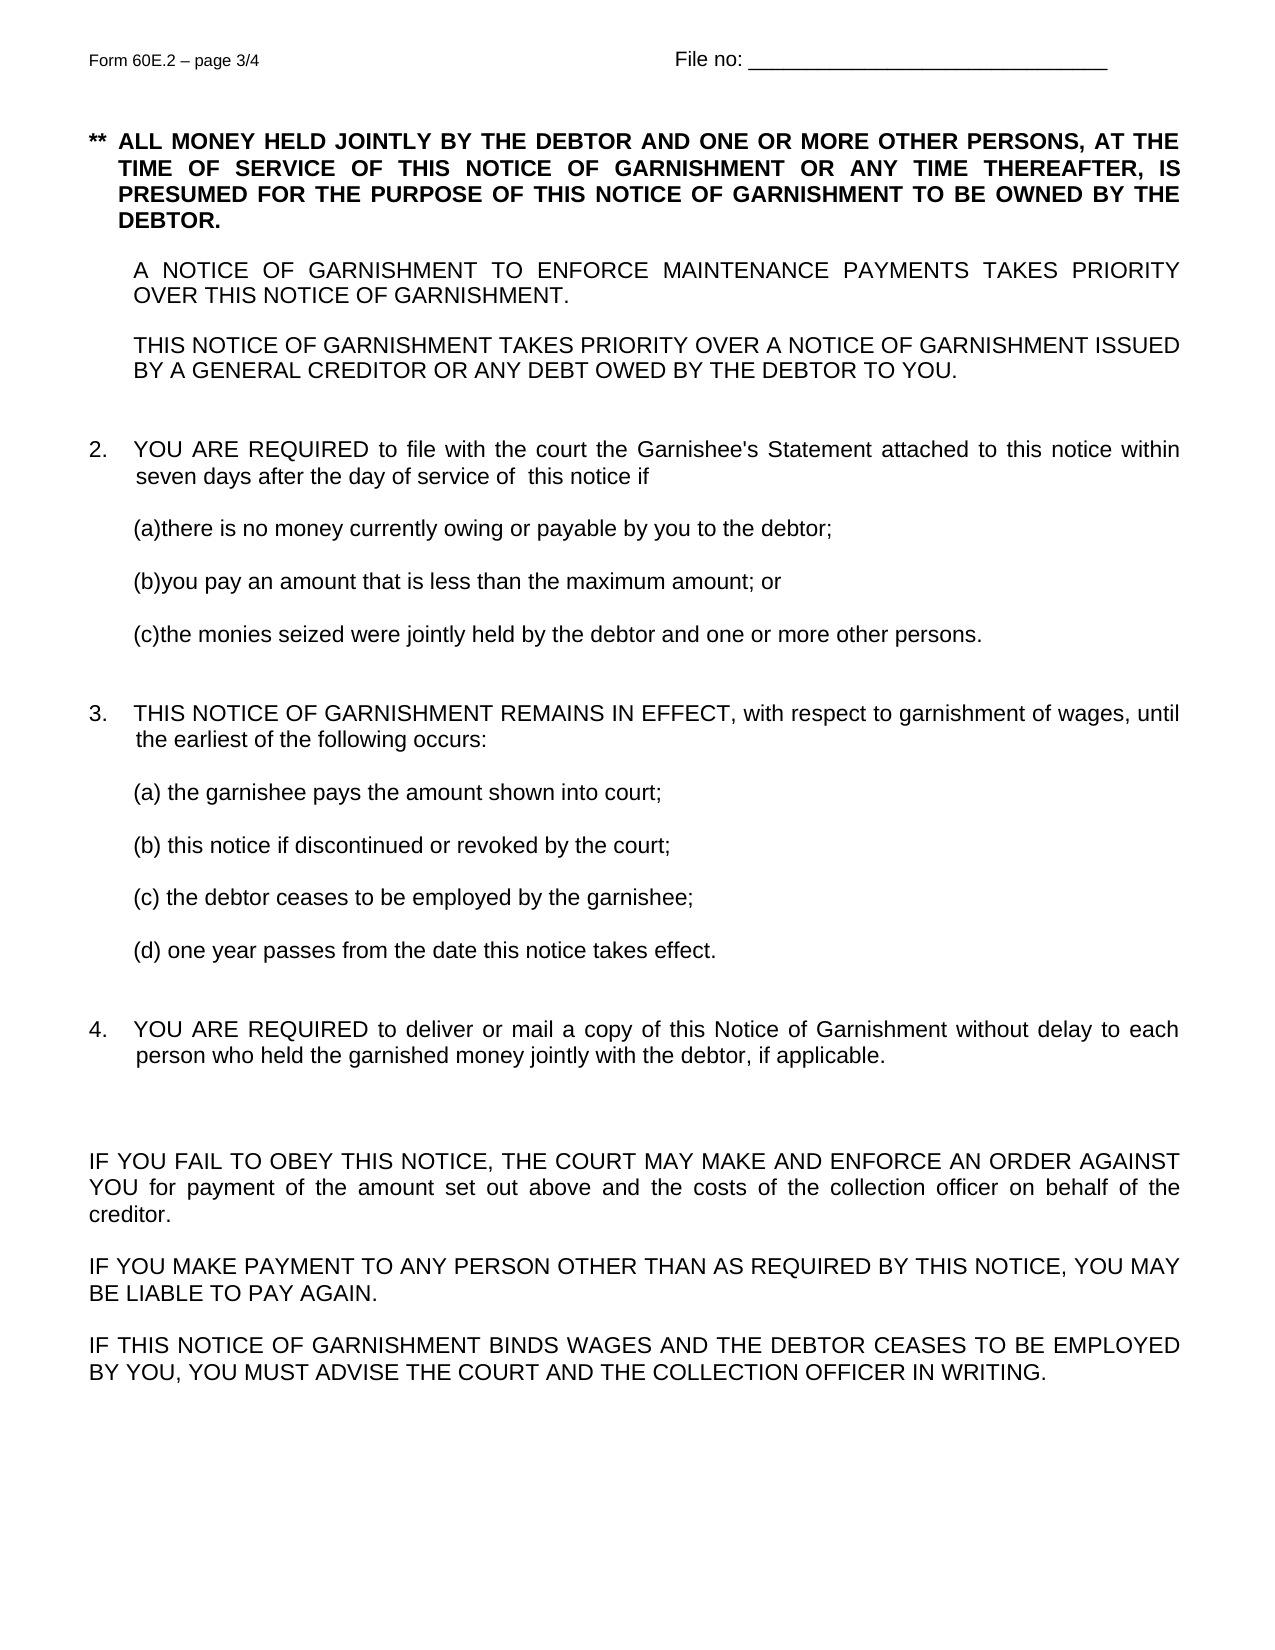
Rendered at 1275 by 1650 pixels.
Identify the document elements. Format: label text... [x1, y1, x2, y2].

text (c)the monies seized were jointly held by the debtor and one or more other persons. [133, 621, 1181, 647]
text (c) the debtor ceases to be employed by the garnishee; [118, 884, 1181, 911]
text 4. YOU ARE REQUIRED to deliver or mail a copy of this Notice of Garnishment without delay to each person who held the garnished money jointly with the debtor, if applicable. [89, 1016, 1181, 1069]
text (a) the garnishee pays the amount shown into court; [118, 779, 1181, 805]
text THIS NOTICE OF GARNISHMENT TAKES PRIORITY OVER A NOTICE OF GARNISHMENT ISSUED BY A GENERAL CREDITOR OR ANY DEBT OWED BY THE DEBTOR TO YOU. [133, 333, 1181, 383]
text IF THIS NOTICE OF GARNISHMENT BINDS WAGES AND THE DEBTOR CEASES TO BE EMPLOYED BY YOU, YOU MUST ADVISE THE COURT AND THE COLLECTION OFFICER IN WRITING. [89, 1332, 1181, 1385]
text 2. YOU ARE REQUIRED to file with the court the Garnishee's Statement attached to this notice within seven days after the day of service of this notice if [89, 436, 1181, 489]
text IF YOU MAKE PAYMENT TO ANY PERSON OTHER THAN AS REQUIRED BY THIS NOTICE, YOU MAY BE LIABLE TO PAY AGAIN. [89, 1253, 1181, 1306]
text (d) one year passes from the date this notice takes effect. [118, 937, 1181, 963]
text 3. THIS NOTICE OF GARNISHMENT REMAINS IN EFFECT, with respect to garnishment of wages, until the earliest of the following occurs: [89, 700, 1181, 752]
text A NOTICE OF GARNISHMENT TO ENFORCE MAINTENANCE PAYMENTS TAKES PRIORITY OVER THIS NOTICE OF GARNISHMENT. [133, 258, 1181, 308]
text (b) this notice if discontinued or revoked by the court; [118, 832, 1181, 858]
text ** ALL MONEY HELD JOINTLY BY THE DEBTOR AND ONE OR MORE OTHER PERSONS, AT THE TIME OF SERVICE OF THIS NOTICE OF GARNISHMENT OR ANY TIME THEREAFTER, IS PRESUMED FOR THE PURPOSE OF THIS NOTICE OF GARNISHMENT TO BE OWNED BY THE DEBTOR. [89, 128, 1181, 233]
text IF YOU FAIL TO OBEY THIS NOTICE, THE COURT MAY MAKE AND ENFORCE AN ORDER AGAINST YOU for payment of the amount set out above and the costs of the collection officer on behalf of the creditor. [89, 1148, 1181, 1227]
text (b)you pay an amount that is less than the maximum amount; or [133, 568, 1181, 594]
text (a)there is no money currently owing or payable by you to the debtor; [133, 515, 1181, 542]
